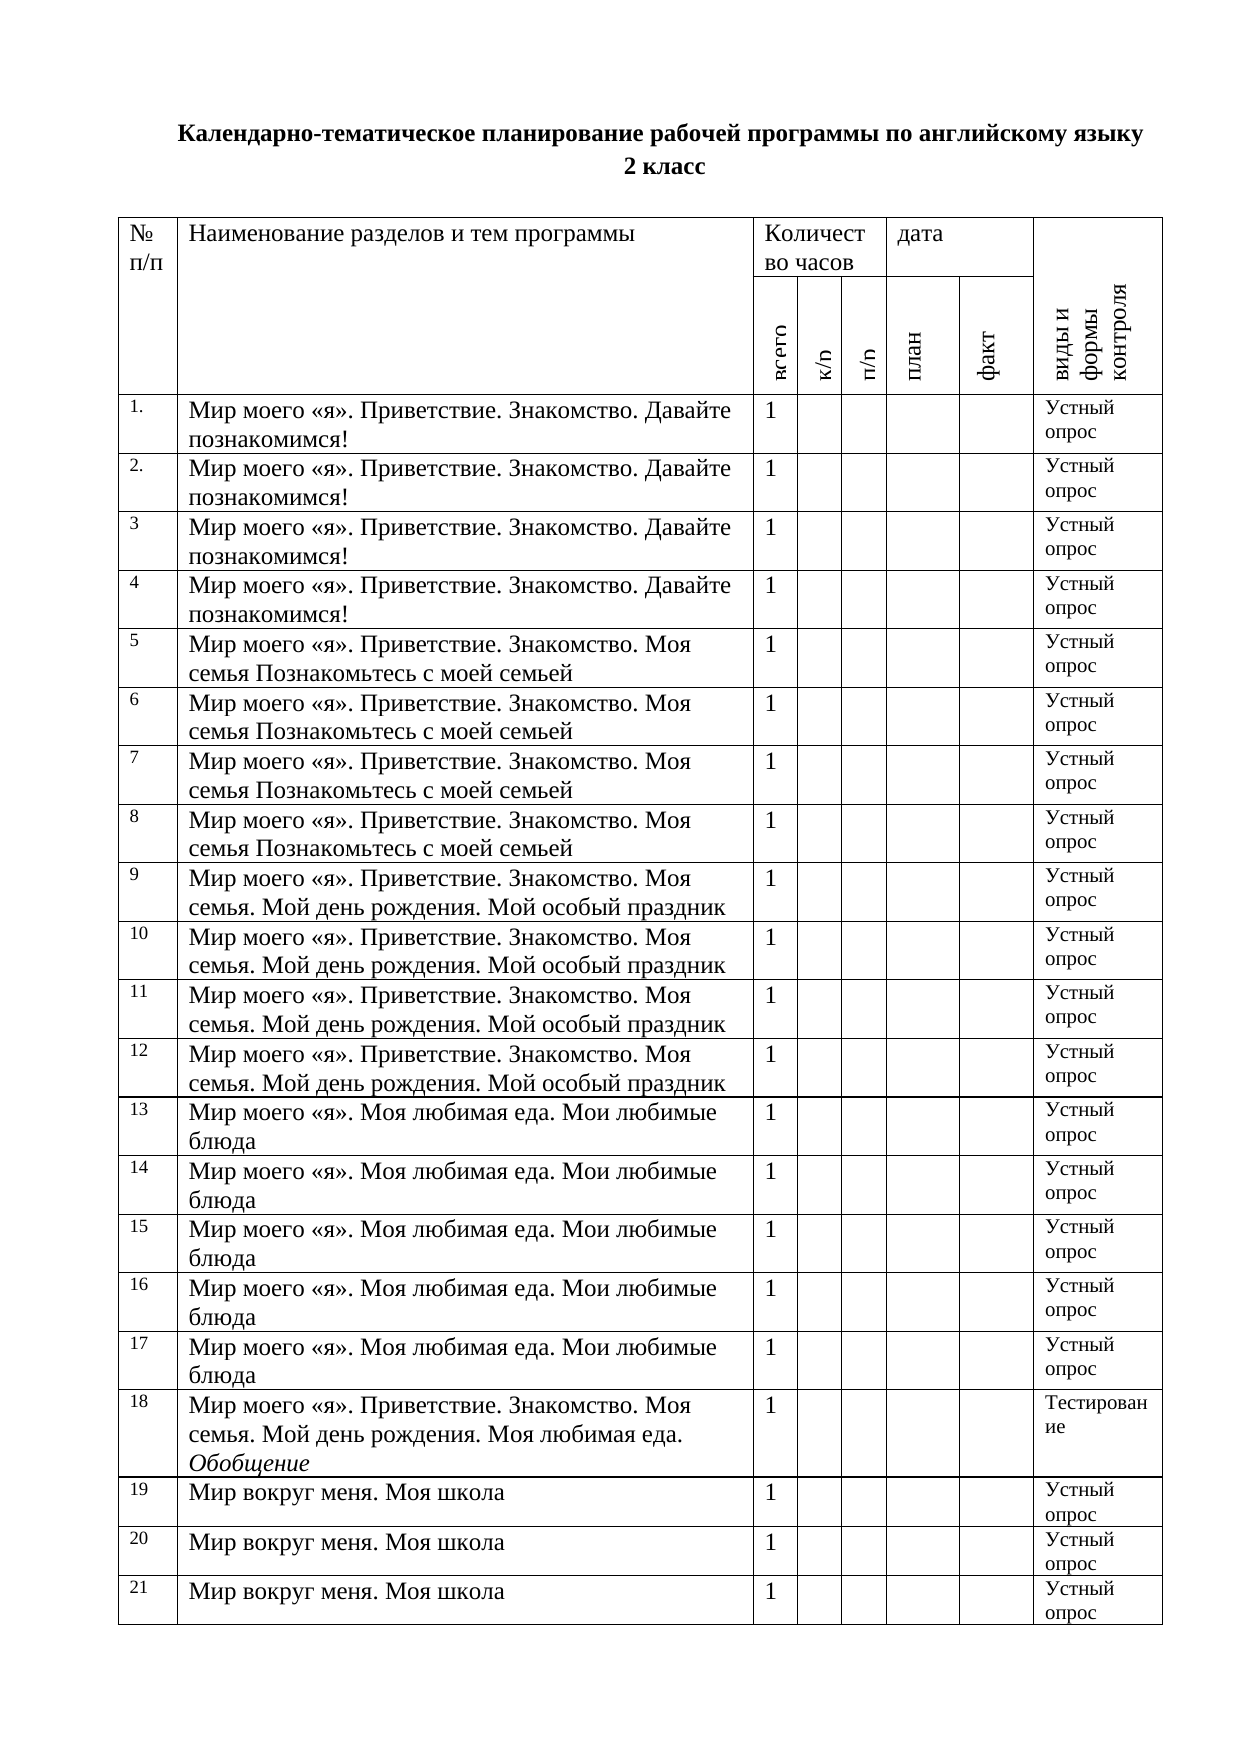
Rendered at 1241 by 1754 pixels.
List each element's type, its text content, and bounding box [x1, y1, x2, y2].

table_cell Устный опрос [1034, 395, 1162, 452]
table_cell 5 [119, 629, 177, 687]
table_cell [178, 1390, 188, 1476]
table_cell [960, 805, 1033, 862]
table_cell [798, 571, 841, 628]
table_cell 1 [754, 805, 797, 862]
table_header Наименование разделов и тем программы [178, 218, 753, 394]
table_cell [887, 571, 959, 628]
table_cell 1 [754, 1390, 797, 1476]
table_cell [960, 1098, 1033, 1155]
table_cell [960, 863, 1033, 921]
text 2 класс [177, 151, 1152, 180]
table_cell Мир моего «я». Приветствие. Знакомство. Моя семья Познакомьтесь с моей семьей [573, 629, 753, 687]
table_cell [960, 746, 1033, 804]
table_cell [798, 805, 841, 862]
table_cell [842, 688, 886, 745]
table_cell [960, 1576, 1033, 1624]
table_cell [842, 629, 886, 687]
table_cell 14 [119, 1156, 177, 1213]
table_cell [798, 1478, 841, 1526]
table_header Количество часов [754, 218, 886, 276]
table_cell 15 [119, 1215, 177, 1272]
table_cell факт [960, 277, 1033, 394]
table_cell 1 [754, 1332, 797, 1389]
table_cell Мир моего «я». Приветствие. Знакомство. Давайте познакомимся! [349, 454, 753, 511]
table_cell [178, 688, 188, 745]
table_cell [178, 1576, 753, 1624]
table_cell 20 [119, 1527, 177, 1575]
table_cell 12 [119, 1039, 177, 1096]
table_cell к/р [798, 277, 841, 394]
table_cell Мир моего «я». Приветствие. Знакомство. Моя семья Познакомьтесь с моей семьей [573, 688, 753, 745]
table_cell [798, 1332, 841, 1389]
table_cell [960, 1390, 1033, 1476]
table_cell 1 [754, 922, 797, 979]
table_cell [842, 454, 886, 511]
table_cell [960, 1273, 1033, 1331]
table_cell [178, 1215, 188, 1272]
table_cell Устный опрос [1034, 805, 1162, 862]
table_cell [887, 395, 959, 452]
table_cell Мир моего «я». Приветствие. Знакомство. Моя семья Познакомьтесь с моей семьей [178, 805, 753, 862]
table_cell Устный опрос [1034, 688, 1162, 745]
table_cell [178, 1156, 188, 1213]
table_cell 6 [119, 688, 177, 745]
table_cell [842, 746, 886, 804]
table_cell [960, 1039, 1033, 1096]
table_cell [842, 1332, 886, 1389]
table_cell 8 [119, 805, 177, 862]
table_cell Устный опрос [1034, 512, 1162, 569]
table_cell Устный опрос [1034, 922, 1162, 979]
table_cell [960, 1527, 1033, 1575]
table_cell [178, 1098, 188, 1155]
table_cell 1 [754, 688, 797, 745]
table_cell Мир моего «я». Приветствие. Знакомство. Давайте познакомимся! [349, 395, 753, 452]
table_cell [842, 1215, 886, 1272]
table_cell Устный опрос [1034, 1156, 1162, 1213]
table_cell Мир моего «я». Моя любимая еда. Мои любимые блюда [256, 1098, 753, 1155]
table_cell [798, 746, 841, 804]
table_cell [798, 1390, 841, 1476]
table_cell 1. [119, 395, 177, 452]
table_cell 1 [754, 1156, 797, 1213]
table_cell Устный опрос [1034, 454, 1162, 511]
table_cell 21 [119, 1576, 177, 1624]
table_cell Устный опрос [1034, 1478, 1162, 1526]
table_cell [842, 980, 886, 1038]
table_cell Мир моего «я». Моя любимая еда. Мои любимые блюда [256, 1156, 753, 1213]
table_cell [887, 454, 959, 511]
table_cell [798, 1156, 841, 1213]
table_cell [842, 1098, 886, 1155]
table_header виды и формы контроля [1034, 218, 1162, 394]
table_cell 11 [119, 980, 177, 1038]
table_cell 19 [119, 1478, 177, 1526]
table_cell [960, 1215, 1033, 1272]
table_cell [842, 863, 886, 921]
table_cell Мир моего «я». Приветствие. Знакомство. Моя семья Познакомьтесь с моей семьей [573, 746, 753, 804]
table_cell 13 [119, 1098, 177, 1155]
table_cell [887, 1273, 959, 1331]
table_cell 1 [754, 1215, 797, 1272]
table_cell Устный опрос [1034, 1576, 1162, 1624]
table_cell [960, 454, 1033, 511]
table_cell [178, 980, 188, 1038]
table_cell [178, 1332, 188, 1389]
table_cell [798, 1039, 841, 1096]
table_cell 1 [754, 629, 797, 687]
table_cell 18 [119, 1390, 177, 1476]
table_cell 17 [119, 1332, 177, 1389]
table_cell [798, 922, 841, 979]
table_cell п/р [842, 277, 886, 394]
table_cell [960, 1332, 1033, 1389]
table_cell [842, 1527, 886, 1575]
table_cell Устный опрос [1034, 1039, 1162, 1096]
table_cell [887, 1478, 959, 1526]
table_cell [798, 1527, 841, 1575]
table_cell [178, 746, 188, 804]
table_cell Устный опрос [1034, 629, 1162, 687]
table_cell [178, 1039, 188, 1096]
table_cell 4 [119, 571, 177, 628]
table_cell [842, 1390, 886, 1476]
table_cell [887, 1576, 959, 1624]
table_cell Устный опрос [1034, 1332, 1162, 1389]
table_cell [887, 805, 959, 862]
table_cell Мир вокруг меня. Моя школа [178, 1527, 753, 1575]
table_cell [798, 980, 841, 1038]
table_cell Устный опрос [1034, 1273, 1162, 1331]
table_cell [842, 512, 886, 569]
table_header дата [887, 218, 1033, 276]
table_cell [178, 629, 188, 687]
table_cell [887, 1527, 959, 1575]
table_cell Мир моего «я». Приветствие. Знакомство. Моя семья. Мой день рождения. Моя любимая еда. Обобщение [310, 1390, 753, 1476]
table_cell [798, 1098, 841, 1155]
table_cell [960, 629, 1033, 687]
table_cell [960, 1156, 1033, 1213]
table_cell [960, 1478, 1033, 1526]
table_cell Устный опрос [1034, 1527, 1162, 1575]
table_cell [798, 395, 841, 452]
table_cell [887, 1215, 959, 1272]
table_header № п/п [119, 218, 177, 394]
table_cell 1 [754, 863, 797, 921]
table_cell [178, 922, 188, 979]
table_cell [887, 922, 959, 979]
table_cell 3 [119, 512, 177, 569]
table_cell [842, 1576, 886, 1624]
table_cell 1 [754, 454, 797, 511]
table_cell Устный опрос [1034, 746, 1162, 804]
table_cell [887, 1390, 959, 1476]
table_cell Устный опрос [1034, 863, 1162, 921]
table_cell [842, 805, 886, 862]
table_cell [798, 688, 841, 745]
table_cell [842, 571, 886, 628]
table_cell [887, 746, 959, 804]
table_cell 1 [754, 1478, 797, 1526]
table_cell [798, 1215, 841, 1272]
table_cell [798, 1273, 841, 1331]
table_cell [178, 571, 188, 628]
table_cell [842, 1039, 886, 1096]
table_cell Тестирование [1034, 1390, 1162, 1476]
table_cell [798, 454, 841, 511]
table_cell план [887, 277, 959, 394]
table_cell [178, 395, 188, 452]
table_cell 7 [119, 746, 177, 804]
table_cell 1 [754, 746, 797, 804]
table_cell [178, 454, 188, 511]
table_cell 16 [119, 1273, 177, 1331]
table_cell [960, 688, 1033, 745]
table_cell 1 [754, 1273, 797, 1331]
table_cell [798, 512, 841, 569]
table_cell [887, 688, 959, 745]
table_cell 1 [754, 1576, 797, 1624]
text Календарно-тематическое планирование рабочей программы по английскому языку [177, 118, 1152, 147]
table_cell 1 [754, 395, 797, 452]
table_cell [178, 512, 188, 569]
table_cell всего [754, 277, 797, 394]
table_cell [842, 395, 886, 452]
table_cell Устный опрос [1034, 571, 1162, 628]
table_cell [960, 922, 1033, 979]
table_cell 1 [754, 512, 797, 569]
table_cell Устный опрос [1034, 1098, 1162, 1155]
table_cell [842, 922, 886, 979]
table_cell 10 [119, 922, 177, 979]
table_cell [798, 863, 841, 921]
table_cell [842, 1478, 886, 1526]
table_cell 1 [754, 980, 797, 1038]
table_cell [887, 629, 959, 687]
table_cell 1 [754, 1527, 797, 1575]
table_cell Мир моего «я». Моя любимая еда. Мои любимые блюда [256, 1215, 753, 1272]
table_cell Мир моего «я». Приветствие. Знакомство. Давайте познакомимся! [349, 571, 753, 628]
table_cell [887, 1098, 959, 1155]
table_cell Мир моего «я». Приветствие. Знакомство. Давайте познакомимся! [349, 512, 753, 569]
table_cell [960, 512, 1033, 569]
table_cell Мир моего «я». Моя любимая еда. Мои любимые блюда [256, 1332, 753, 1389]
table_cell [960, 980, 1033, 1038]
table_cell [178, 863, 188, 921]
table_cell Мир моего «я». Моя любимая еда. Мои любимые блюда [256, 1273, 753, 1331]
table_cell [887, 1156, 959, 1213]
table_cell 1 [754, 1039, 797, 1096]
table_cell 1 [754, 1098, 797, 1155]
table_cell [960, 571, 1033, 628]
table_cell [960, 395, 1033, 452]
table_cell [798, 629, 841, 687]
table_cell Устный опрос [1034, 1215, 1162, 1272]
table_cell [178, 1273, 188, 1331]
table_cell Мир вокруг меня. Моя школа [178, 1478, 753, 1526]
table_cell 1 [754, 571, 797, 628]
table_cell [842, 1273, 886, 1331]
table_cell 2. [119, 454, 177, 511]
table_cell [887, 863, 959, 921]
table_cell [887, 1332, 959, 1389]
table_cell [887, 512, 959, 569]
table_cell [887, 980, 959, 1038]
table_cell [842, 1156, 886, 1213]
table_cell Устный опрос [1034, 980, 1162, 1038]
table_cell 9 [119, 863, 177, 921]
table_cell [887, 1039, 959, 1096]
table_cell [798, 1576, 841, 1624]
